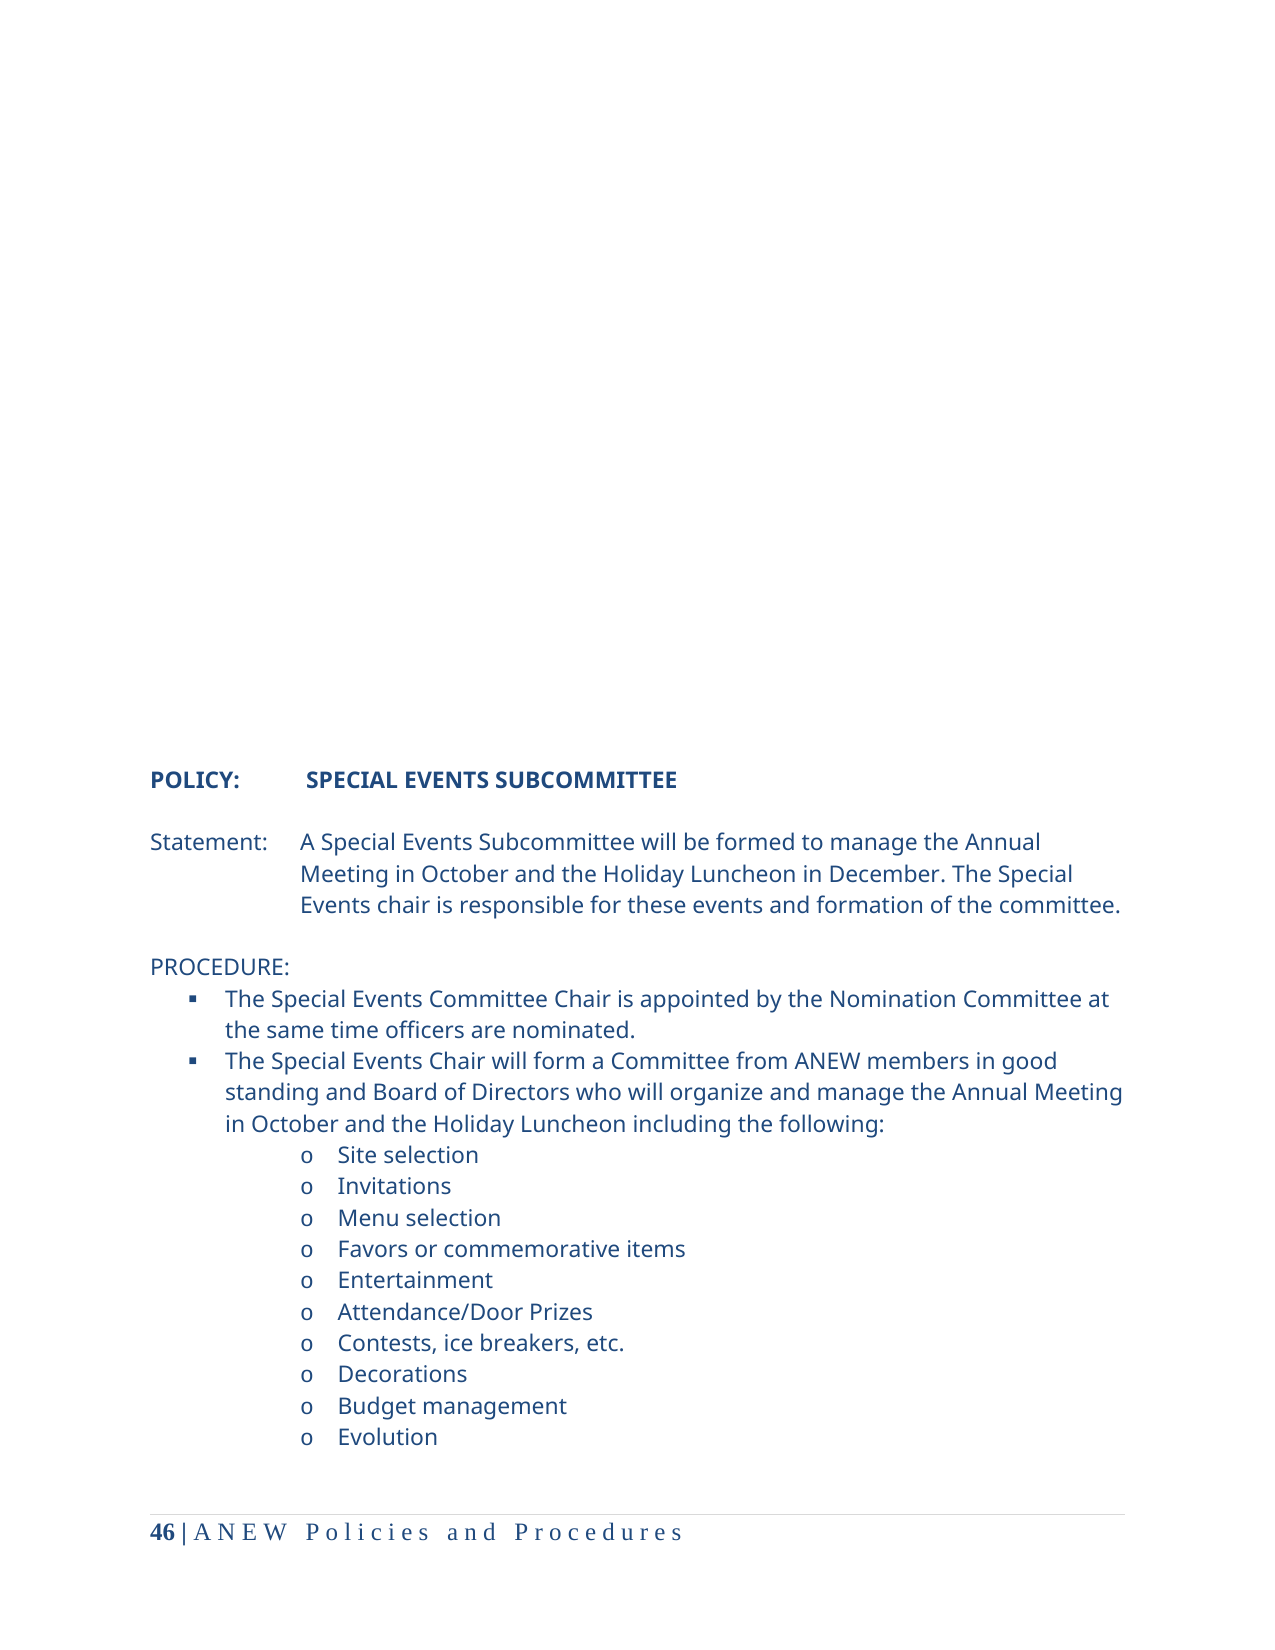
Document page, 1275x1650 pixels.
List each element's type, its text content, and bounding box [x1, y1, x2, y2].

list Attendance/Door Prizes [300, 1296, 1125, 1327]
list Contests, ice breakers, etc. [300, 1327, 1125, 1358]
text POLICY: SPECIAL EVENTS SUBCOMMITTEE [150, 764, 1125, 795]
list Decorations [300, 1358, 1125, 1389]
list The Special Events Committee Chair is appointed by the Nomination Committee at the same time officers are nominated. [187, 982, 1125, 1045]
list The Special Events Chair will form a Committee from ANEW members in good standing and Board of Directors who will organize and manage the Annual Meeting in October and the Holiday Luncheon including the following: [187, 1045, 1125, 1139]
list Evolution [300, 1421, 1125, 1452]
text PROCEDURE: [150, 951, 1125, 982]
list Favors or commemorative items [300, 1233, 1125, 1264]
list Site selection [300, 1139, 1125, 1170]
list Invitations [300, 1170, 1125, 1201]
list Menu selection [300, 1201, 1125, 1233]
list Budget management [300, 1389, 1125, 1421]
list Entertainment [300, 1264, 1125, 1296]
text Statement: A Special Events Subcommittee will be formed to manage the Annual Meeting in October and the Holiday Luncheon in December. The Special Events chair is responsible for these events and formation of the committee. [150, 826, 1125, 920]
